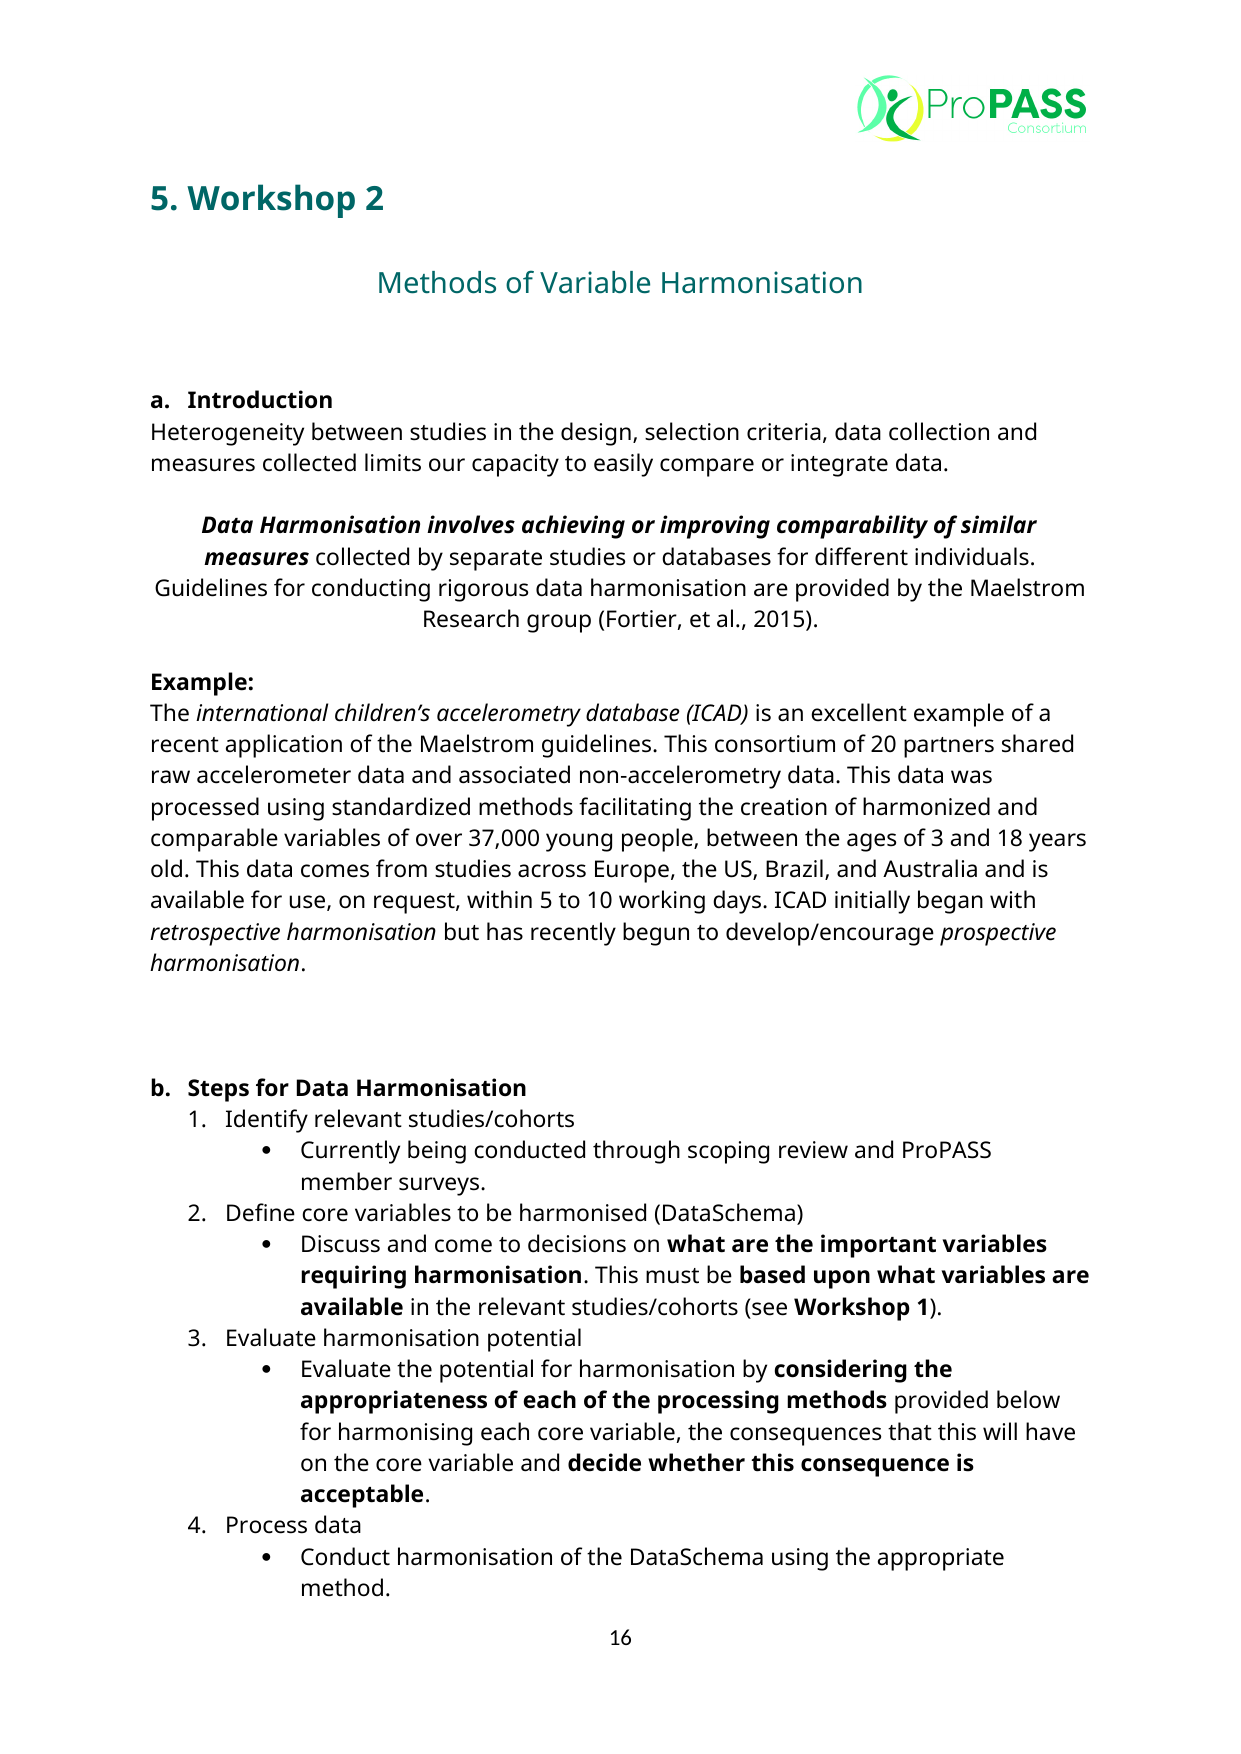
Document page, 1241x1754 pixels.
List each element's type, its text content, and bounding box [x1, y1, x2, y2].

list Introduction [150, 384, 1090, 415]
list Currently being conducted through scoping review and ProPASS member surveys. [262, 1134, 1090, 1197]
picture [855, 75, 1091, 142]
text The international children’s accelerometry database (ICAD) is an excellent example of a recent application of the Maelstrom guidelines. This consortium of 20 partners shared raw accelerometer data and associated non-accelerometry data. This data was processed using standardized methods facilitating the creation of harmonized and comparable variables of over 37,000 young people, between the ages of 3 and 18 years old. This data comes from studies across Europe, the US, Brazil, and Australia and is available for use, on request, within 5 to 10 working days. ICAD initially began with retrospective harmonisation but has recently begun to develop/encourage prospective harmonisation. [150, 697, 1090, 978]
list Identify relevant studies/cohorts [187, 1103, 1090, 1134]
text Methods of Variable Harmonisation [150, 262, 1090, 302]
list Process data [187, 1509, 1090, 1540]
text Data Harmonisation involves achieving or improving comparability of similar measures collected by separate studies or databases for different individuals. Guidelines for conducting rigorous data harmonisation are provided by the Maelstrom Research group . [150, 509, 1090, 634]
list Conduct harmonisation of the DataSchema using the appropriate method. [262, 1540, 1090, 1603]
list Evaluate harmonisation potential [187, 1322, 1090, 1353]
list Define core variables to be harmonised (DataSchema) [187, 1197, 1090, 1228]
subtitle Workshop 2 [150, 175, 1090, 220]
list Evaluate the potential for harmonisation by considering the appropriateness of each of the processing methods provided below for harmonising each core variable, the consequences that this will have on the core variable and decide whether this consequence is acceptable. [262, 1353, 1090, 1509]
text Heterogeneity between studies in the design, selection criteria, data collection and measures collected limits our capacity to easily compare or integrate data. [150, 415, 1090, 478]
list Discuss and come to decisions on what are the important variables requiring harmonisation. This must be based upon what variables are available in the relevant studies/cohorts (see Workshop 1). [262, 1228, 1090, 1322]
list Steps for Data Harmonisation [150, 1072, 1090, 1103]
text Example: [150, 665, 1090, 697]
